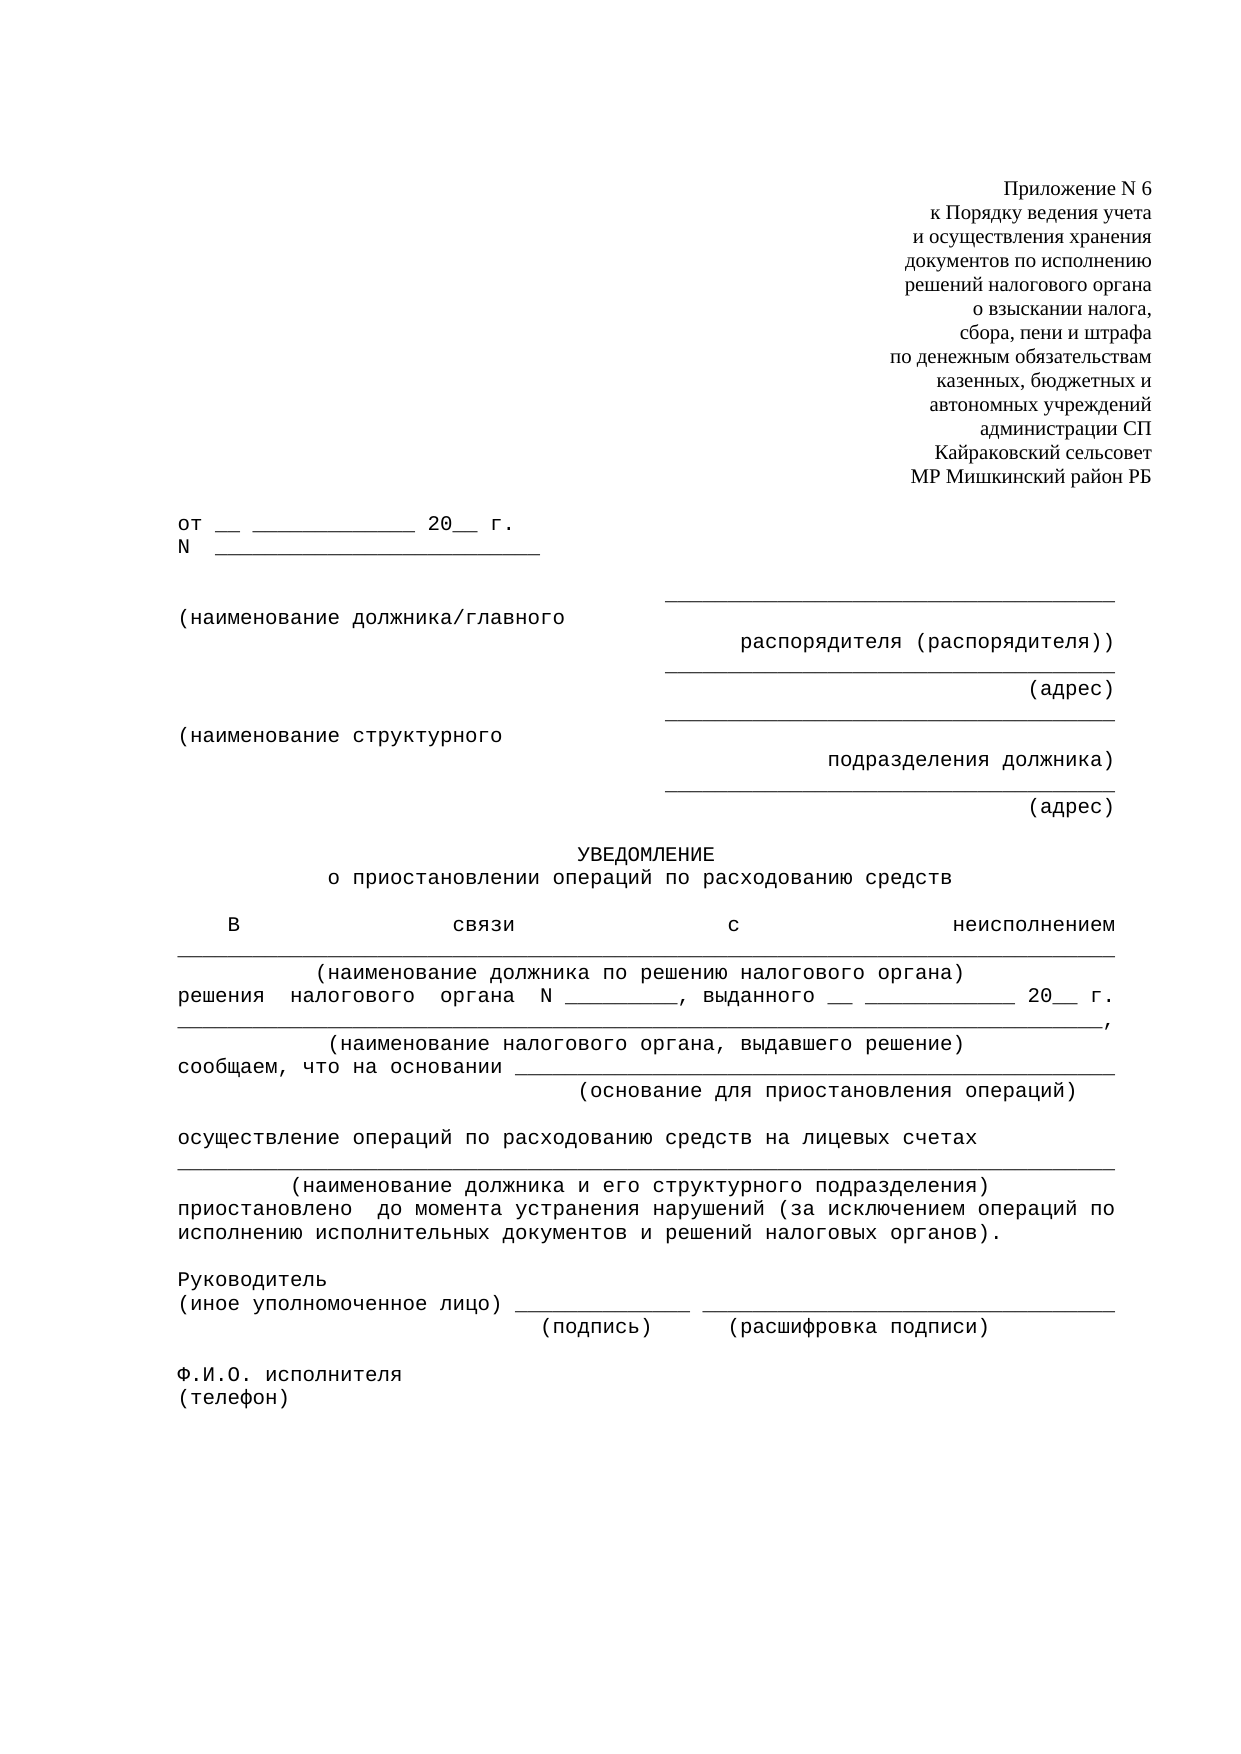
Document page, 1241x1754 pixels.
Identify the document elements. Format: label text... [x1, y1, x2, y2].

text __________________________________________________________________________, [177, 1009, 1152, 1033]
text Приложение N 6 [177, 176, 1152, 200]
text о взыскании налога, [177, 296, 1152, 320]
text решения налогового органа N _________, выданного __ ____________ 20__ г. [177, 985, 1152, 1009]
text Ф.И.О. исполнителя [177, 1364, 1152, 1387]
text (основание для приостановления операций) [177, 1080, 1152, 1104]
text администрации СП [177, 416, 1152, 440]
text МР Мишкинский район РБ [177, 464, 1152, 488]
text документов по исполнению [177, 248, 1152, 272]
text казенных, бюджетных и [177, 368, 1152, 392]
text (наименование должника и его структурного подразделения) [177, 1174, 1152, 1198]
text (наименование налогового органа, выдавшего решение) [177, 1033, 1152, 1056]
text ____________________________________ [177, 702, 1152, 725]
text N __________________________ [177, 536, 1152, 560]
text (адрес) [177, 796, 1152, 820]
text (наименование должника по решению налогового органа) [177, 962, 1152, 985]
text ____________________________________ [177, 773, 1152, 796]
text от __ _____________ 20__ г. [177, 512, 1152, 536]
text ____________________________________ [177, 654, 1152, 678]
text сбора, пени и штрафа [177, 320, 1152, 344]
text по денежным обязательствам [177, 344, 1152, 368]
text (телефон) [177, 1387, 1152, 1411]
text приостановлено до момента устранения нарушений (за исключением операций по [177, 1198, 1152, 1222]
text решений налогового органа [177, 272, 1152, 296]
text ___________________________________________________________________________ [177, 1151, 1152, 1174]
text о приостановлении операций по расходованию средств [177, 867, 1152, 891]
text исполнению исполнительных документов и решений налоговых органов). [177, 1222, 1152, 1246]
text сообщаем, что на основании ________________________________________________ [177, 1056, 1152, 1080]
text подразделения должника) [177, 749, 1152, 773]
text (адрес) [177, 678, 1152, 702]
text (подпись) (расшифровка подписи) [177, 1316, 1152, 1340]
text В связи с неисполнением [177, 914, 1152, 938]
text (наименование структурного [177, 725, 1152, 749]
text (наименование должника/главного [177, 607, 1152, 631]
text ___________________________________________________________________________ [177, 938, 1152, 962]
text (иное уполномоченное лицо) ______________ _________________________________ [177, 1293, 1152, 1316]
text УВЕДОМЛЕНИЕ [177, 843, 1152, 867]
text Кайраковский сельсовет [177, 440, 1152, 464]
text и осуществления хранения [177, 224, 1152, 248]
text ____________________________________ [177, 583, 1152, 607]
text к Порядку ведения учета [177, 200, 1152, 224]
text осуществление операций по расходованию средств на лицевых счетах [177, 1127, 1152, 1151]
text автономных учреждений [177, 392, 1152, 416]
text Руководитель [177, 1269, 1152, 1293]
text распорядителя (распорядителя)) [177, 631, 1152, 654]
